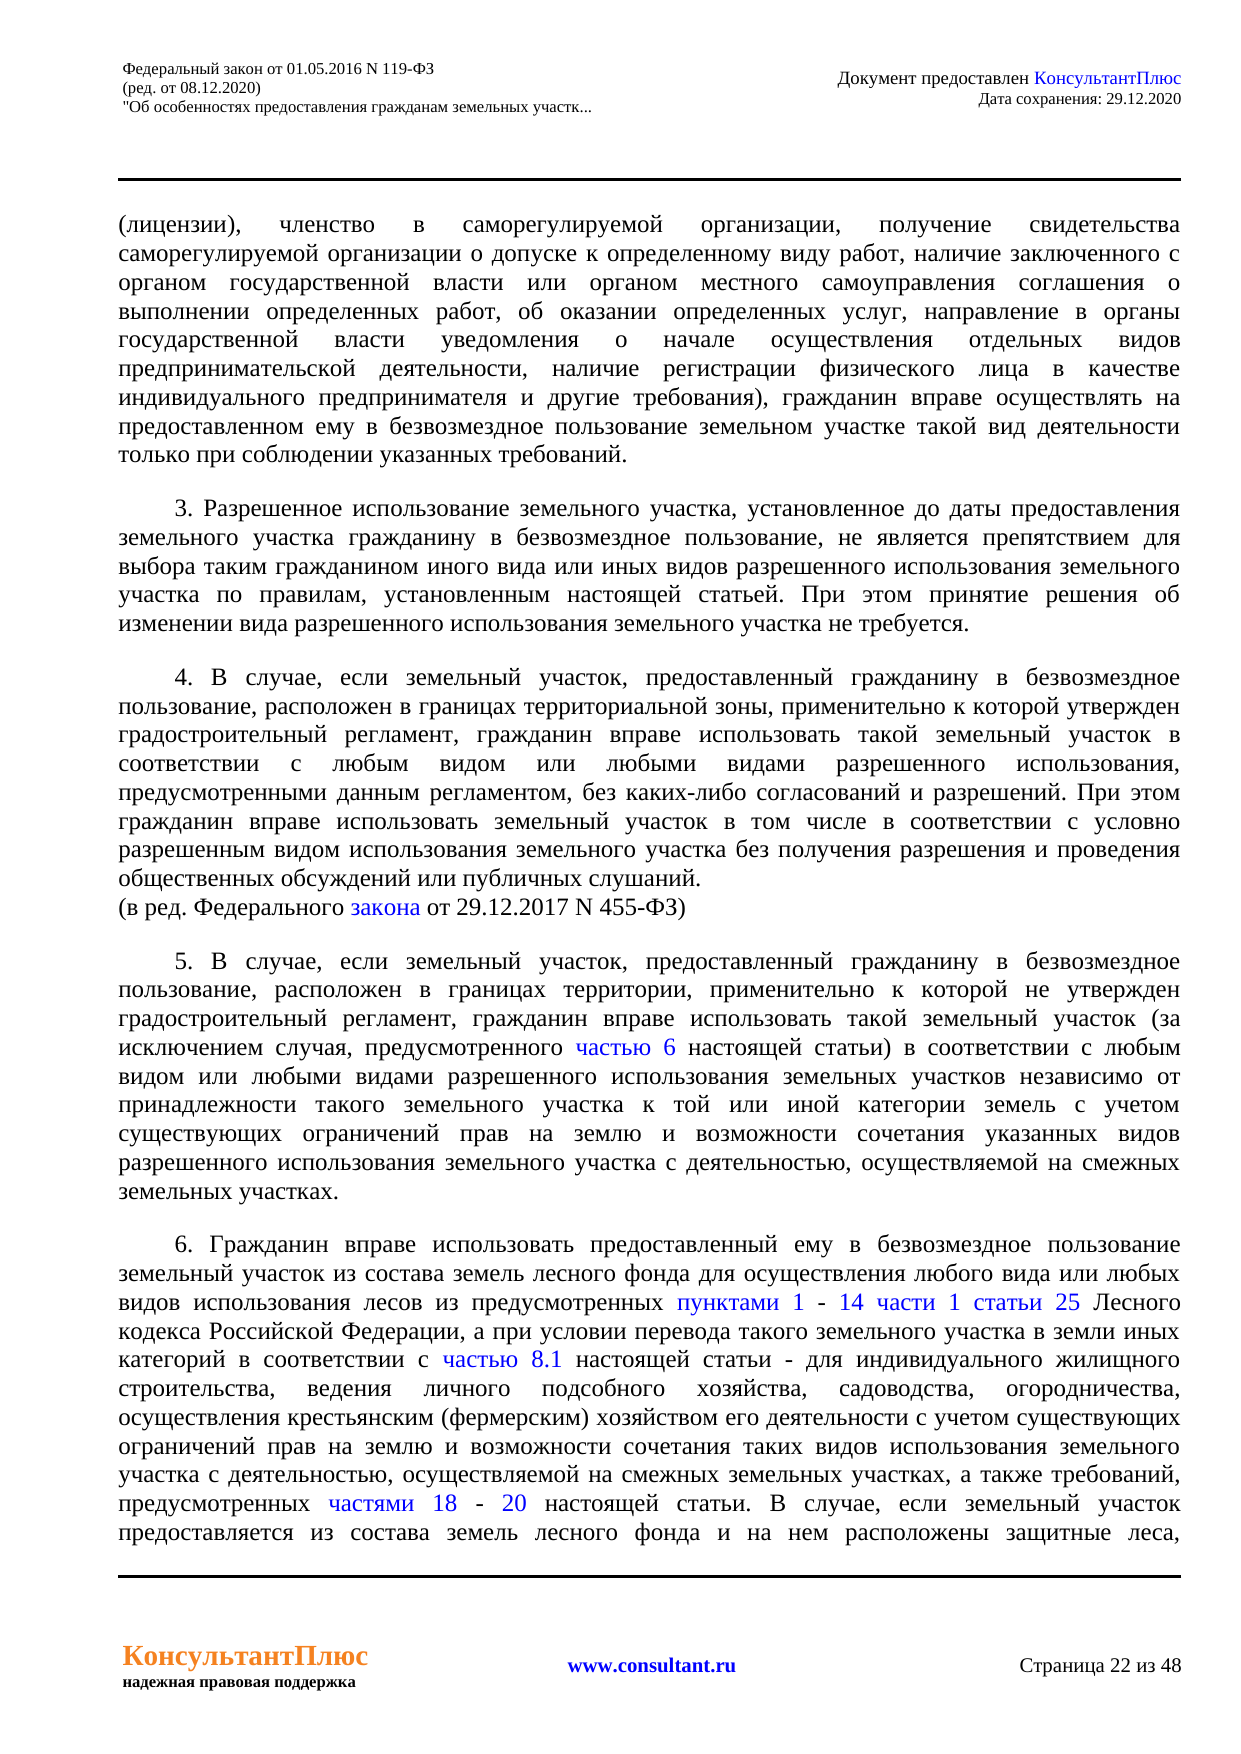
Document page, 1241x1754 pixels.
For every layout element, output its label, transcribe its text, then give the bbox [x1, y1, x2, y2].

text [118, 209, 1181, 468]
text (в ред. Федерального закона от 29.12.2017 N 455-ФЗ) [118, 892, 1181, 921]
text 4. В случае, если земельный участок, предоставленный гражданину в безвозмездное пользование, расположен в границах территориальной зоны, применительно к которой утвержден градостроительный регламент, гражданин вправе использовать такой земельный участок в соответствии с любым видом или любыми видами разрешенного использования, предусмотренными данным регламентом, без каких-либо согласований и разрешений. При этом гражданин вправе использовать земельный участок в том числе в соответствии с условно разрешенным видом использования земельного участка без получения разрешения и проведения общественных обсуждений или публичных слушаний. [118, 662, 1181, 892]
text 5. В случае, если земельный участок, предоставленный гражданину в безвозмездное пользование, расположен в границах территории, применительно к которой не утвержден градостроительный регламент, гражданин вправе использовать такой земельный участок (за исключением случая, предусмотренного частью 6 настоящей статьи) в соответствии с любым видом или любыми видами разрешенного использования земельных участков независимо от принадлежности такого земельного участка к той или иной категории земель с учетом существующих ограничений прав на землю и возможности сочетания указанных видов разрешенного использования земельного участка с деятельностью, осуществляемой на смежных земельных участках. [118, 946, 1181, 1204]
text 3. Разрешенное использование земельного участка, установленное до даты предоставления земельного участка гражданину в безвозмездное пользование, не является препятствием для выбора таким гражданином иного вида или иных видов разрешенного использования земельного участка по правилам, установленным настоящей статьей. При этом принятие решения об изменении вида разрешенного использования земельного участка не требуется. [118, 493, 1181, 637]
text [118, 1229, 1181, 1546]
